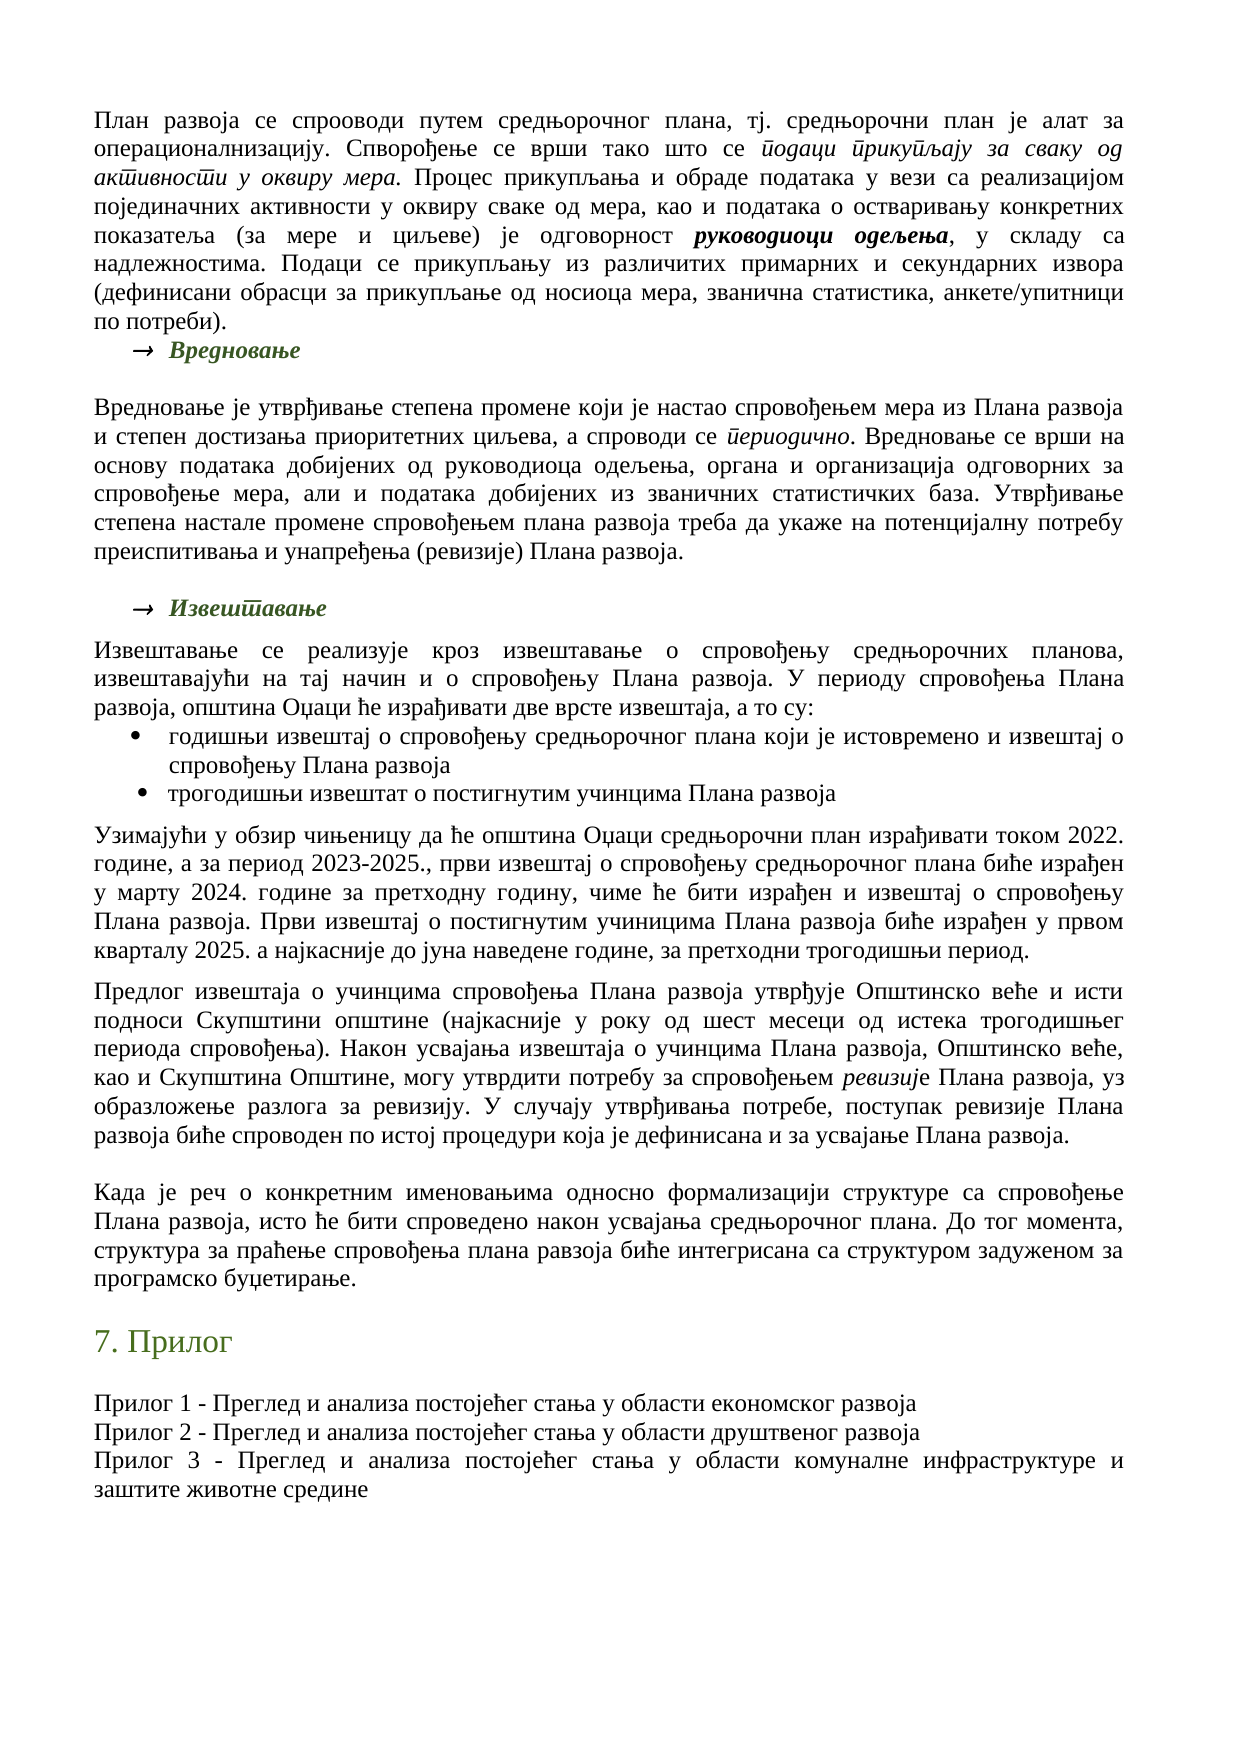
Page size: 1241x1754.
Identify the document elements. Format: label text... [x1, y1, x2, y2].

text Вредновање је утврђивање степена промене који је настао спровођењем мера из Плана развоја и степен достизања приоритетних циљева, а спроводи се периодично. Вредновање се врши на основу података добијених од руководиоца одељења, органа и организација одговорних за спровођење мера, али и података добијених из званичних статистичких база. Утврђивање степена настале промене спровођењем плана развоја треба да укаже на потенцијалну потребу преиспитивања и унапређења (ревизије) Плана развоја. [94, 392, 1125, 565]
list Вредновање [131, 335, 1125, 363]
text Прилог 3 - Преглед и анализа постојећег стања у области комуналне инфраструктуре и заштите животне средине [94, 1446, 1125, 1503]
text План развоја се спрооводи путем средњорочног плана, тј. средњорочни план је алат за операционалнизацију. Спворођење се врши тако што се подаци прикупљају за сваку од активности у оквиру мера. Процес прикупљања и обраде података у вези са реализацијом појединачних активности у оквиру сваке од мера, као и података о остваривању конкретних показатеља (за мере и циљеве) је одговорност руководиоци одељења, у складу са надлежностима. Подаци се прикупљању из различитих примарних и секундарних извора (дефинисани обрасци за прикупљање од носиоца мера, званична статистика, анкете/упитници по потреби). [94, 105, 1125, 335]
text 7. Прилог [94, 1321, 1125, 1359]
text Предлог извештаја о учинцима спровођења Плана развоја утврђује Општинско веће и исти подноси Скупштини општине (најкасније у року од шест месеци од истека трогодишњег периода спровођења). Након усвајања извештаја о учинцима Плана развоја, Општинско веће, као и Скупштина Општине, могу утврдити потребу за спровођењем ревизије Плана развоја, уз образложење разлога за ревизију. У случају утврђивања потребе, поступак ревизије Плана развоја биће спроводен по истој процедури која је дефинисана и за усвајање Плана развоја. [94, 976, 1125, 1148]
text Прилог 2 - Преглед и анализа постојећег стања у области друштвеног развоја [94, 1417, 1125, 1446]
text Извештавање се реализује кроз извештавање о спровођењу средњорочних планова, извештавајући на тај начин и о спровођењу Плана развоја. У периоду спровођења Плана развоја, општина Оџаци ће израђивати две врсте извештаја, а то су: [94, 635, 1125, 721]
text Прилог 1 - Преглед и анализа постојећег стања у области економског развоја [94, 1388, 1125, 1417]
text Када је реч о конкретним именовањима односно формализацији структуре са спровођење Плана развоја, исто ће бити спроведено након усвајања средњорочног плана. До тог момента, структура за праћење спровођења плана равзоја биће интегрисана са структуром задуженом за програмско буџетирање. [94, 1177, 1125, 1292]
list трогодишњи извештат о постигнутим учинцима Плана развоја [138, 778, 1125, 807]
text Узимајући у обзир чињеницу да ће општина Оџаци средњорочни план израђивати током 2022. године, а за период 2023-2025., први извештај о спровођењу средњорочног плана биће израђен у марту 2024. године за претходну годину, чиме ће бити израђен и извештај о спровођењу Плана развоја. Први извештај о постигнутим учиницима Плана развоја биће израђен у првом кварталу 2025. а најкасније до јуна наведене године, за претходни трогодишњи период. [94, 820, 1125, 963]
list Извештавање [131, 593, 1125, 622]
list годишњи извештај о спровођењу средњорочног плана који је истовремено и извештај о спровођењу Плана развоја [131, 721, 1125, 778]
